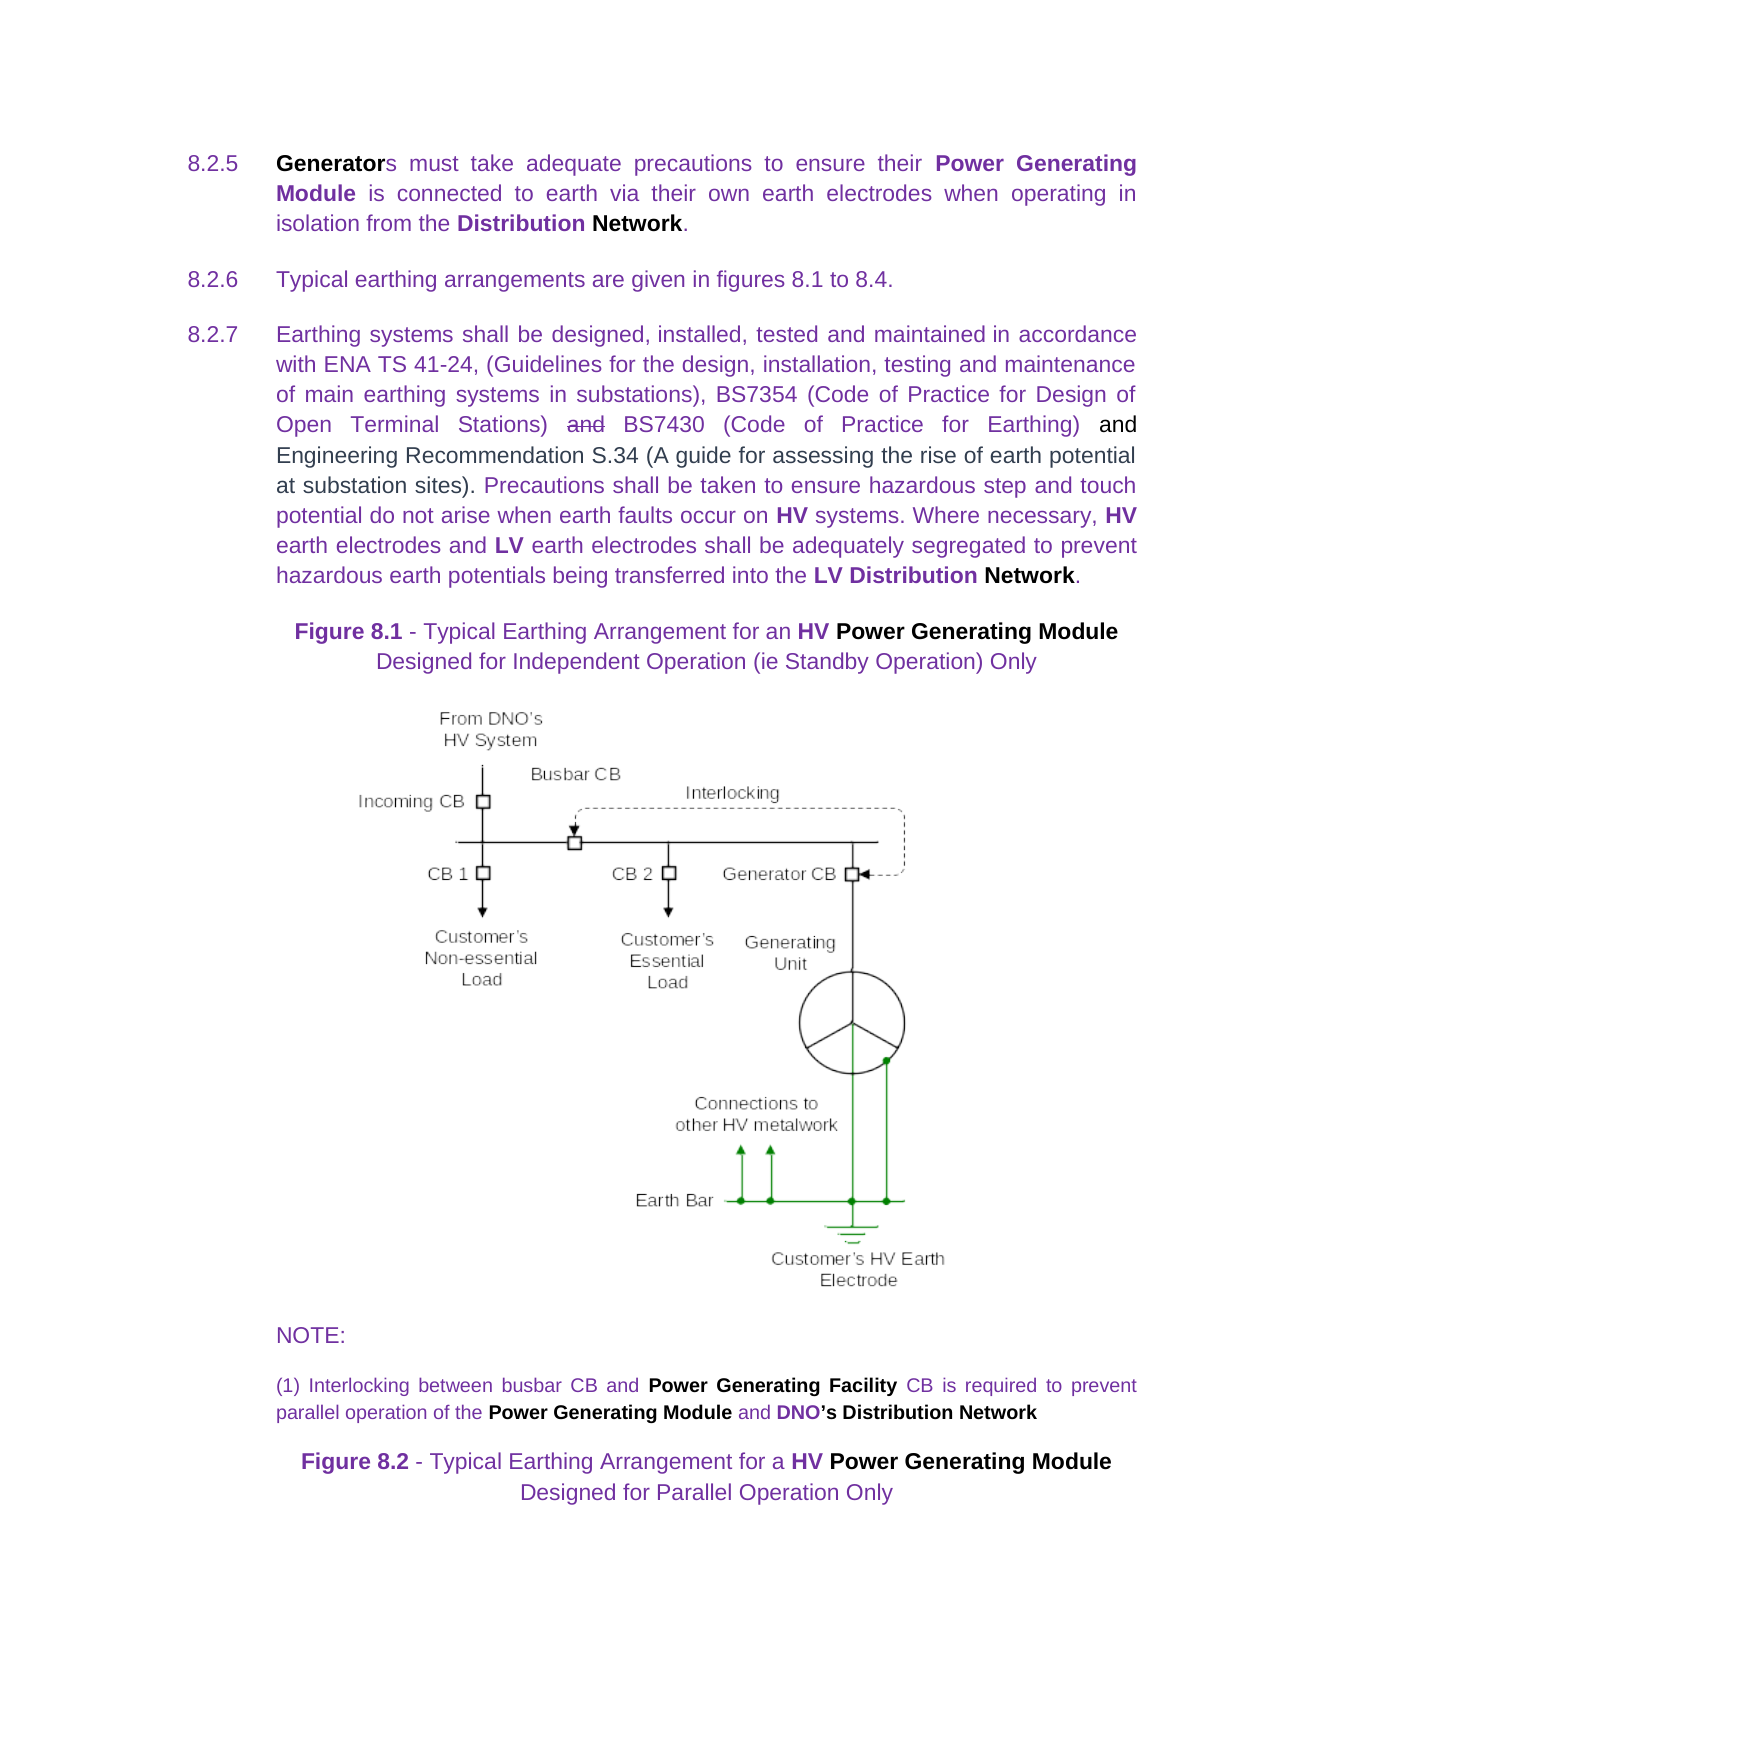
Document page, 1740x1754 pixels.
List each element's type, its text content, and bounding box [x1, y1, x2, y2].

text Figure 8.1 - Typical Earthing Arrangement for an HV Power Generating Module Designed for Independent Operation (ie Standby Operation) Only [276, 618, 1137, 674]
text 8.2.6 Typical earthing arrangements are given in figures 8.1 to 8.4. [187, 266, 1137, 292]
text 8.2.7 Earthing systems shall be designed, installed, tested and maintained in accordance with ENA TS 41-24, (Guidelines for the design, installation, testing and maintenance of main earthing systems in substations), BS7354 (Code of Practice for Design of Open Terminal Stations) and BS7430 (Code of Practice for Earthing) and Engineering Recommendation S.34 (A guide for assessing the rise of earth potential at substation sites). Precautions shall be taken to ensure hazardous step and touch potential do not arise when earth faults occur on HV systems. Where necessary, HV earth electrodes and LV earth electrodes shall be adequately segregated to prevent hazardous earth potentials being transferred into the LV Distribution Network. [187, 321, 1137, 589]
text Figure 8.2 - Typical Earthing Arrangement for a HV Power Generating Module Designed for Parallel Operation Only [276, 1448, 1137, 1505]
text NOTE: [276, 1322, 1137, 1349]
text 8.2.5 Generators must take adequate precautions to ensure their Power Generating Module is connected to earth via their own earth electrodes when operating in isolation from the Distribution Network. [187, 150, 1137, 237]
text (1) Interlocking between busbar CB and Power Generating Facility CB is required to prevent parallel operation of the Power Generating Module and DNO’s Distribution Network [276, 1373, 1137, 1423]
